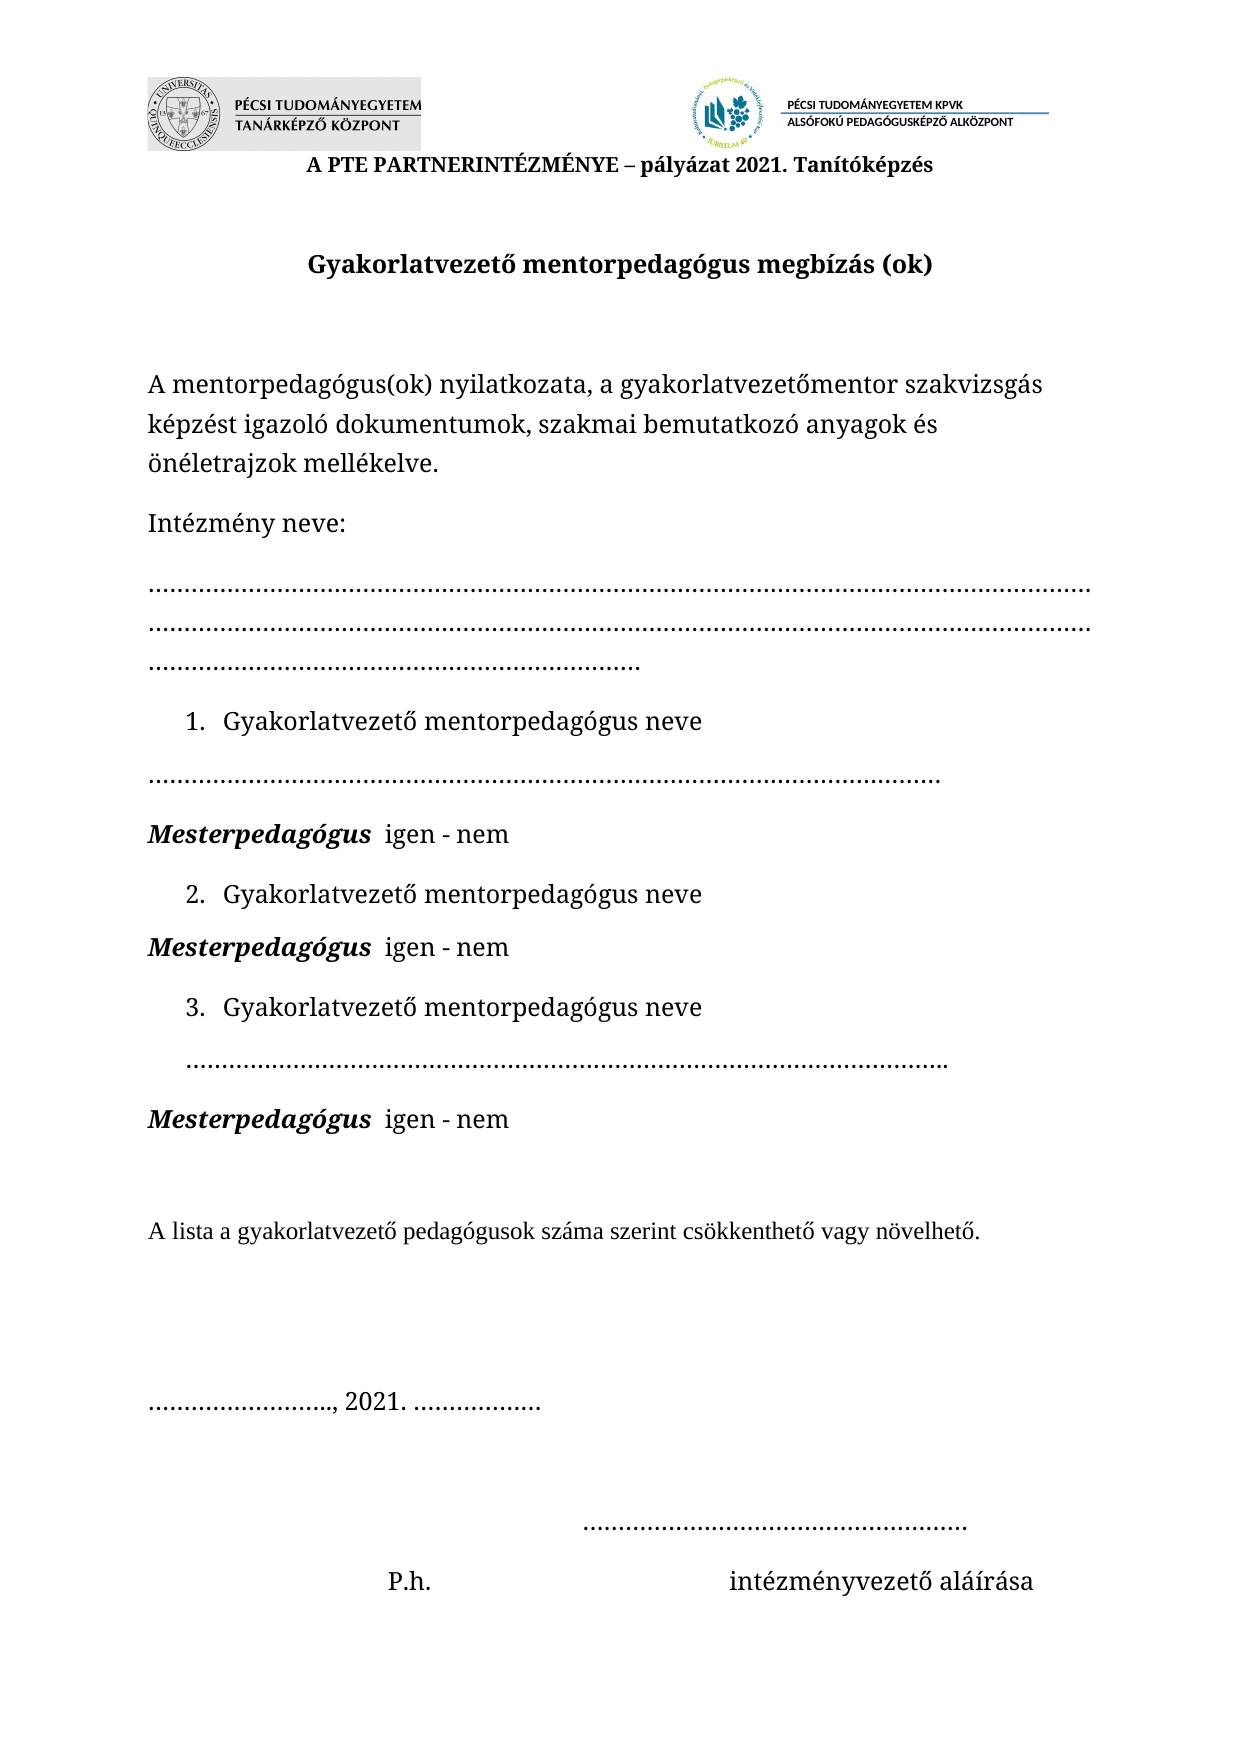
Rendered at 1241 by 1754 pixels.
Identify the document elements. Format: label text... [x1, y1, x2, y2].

text Mesterpedagógus igen - nem [148, 929, 1093, 963]
text ……………………………………………………………………………………………………………………………………………………………………………………………………………………………………………………………………………………………………… [148, 565, 1093, 678]
picture [147, 77, 422, 151]
text P.h. intézményvezető aláírása [148, 1563, 1093, 1597]
list Gyakorlatvezető mentorpedagógus neve [185, 989, 1093, 1023]
list Gyakorlatvezető mentorpedagógus neve [185, 704, 1093, 738]
text Gyakorlatvezető mentorpedagógus megbízás (ok) [148, 247, 1093, 281]
text A lista a gyakorlatvezető pedagógusok száma szerint csökkenthető vagy növelhető. [148, 1216, 1093, 1244]
text ………………………………………………………………………………………………… [148, 756, 1093, 791]
text Mesterpedagógus igen - nem [148, 816, 1093, 851]
text A mentorpedagógus(ok) nyilatkozata, a gyakorlatvezetőmentor szakvizsgás képzést igazoló dokumentumok, szakmai bemutatkozó anyagok és önéletrajzok mellékelve. [148, 367, 1093, 479]
text Intézmény neve: [148, 505, 1093, 539]
text Mesterpedagógus igen - nem [148, 1102, 1093, 1136]
text …………………………………………………………………………………………….. [185, 1042, 1093, 1076]
list Gyakorlatvezető mentorpedagógus neve [185, 876, 1093, 911]
picture [688, 73, 765, 151]
text ……………………………………………… [148, 1503, 1093, 1537]
text …………………….., 2021. ……………… [148, 1383, 1093, 1417]
